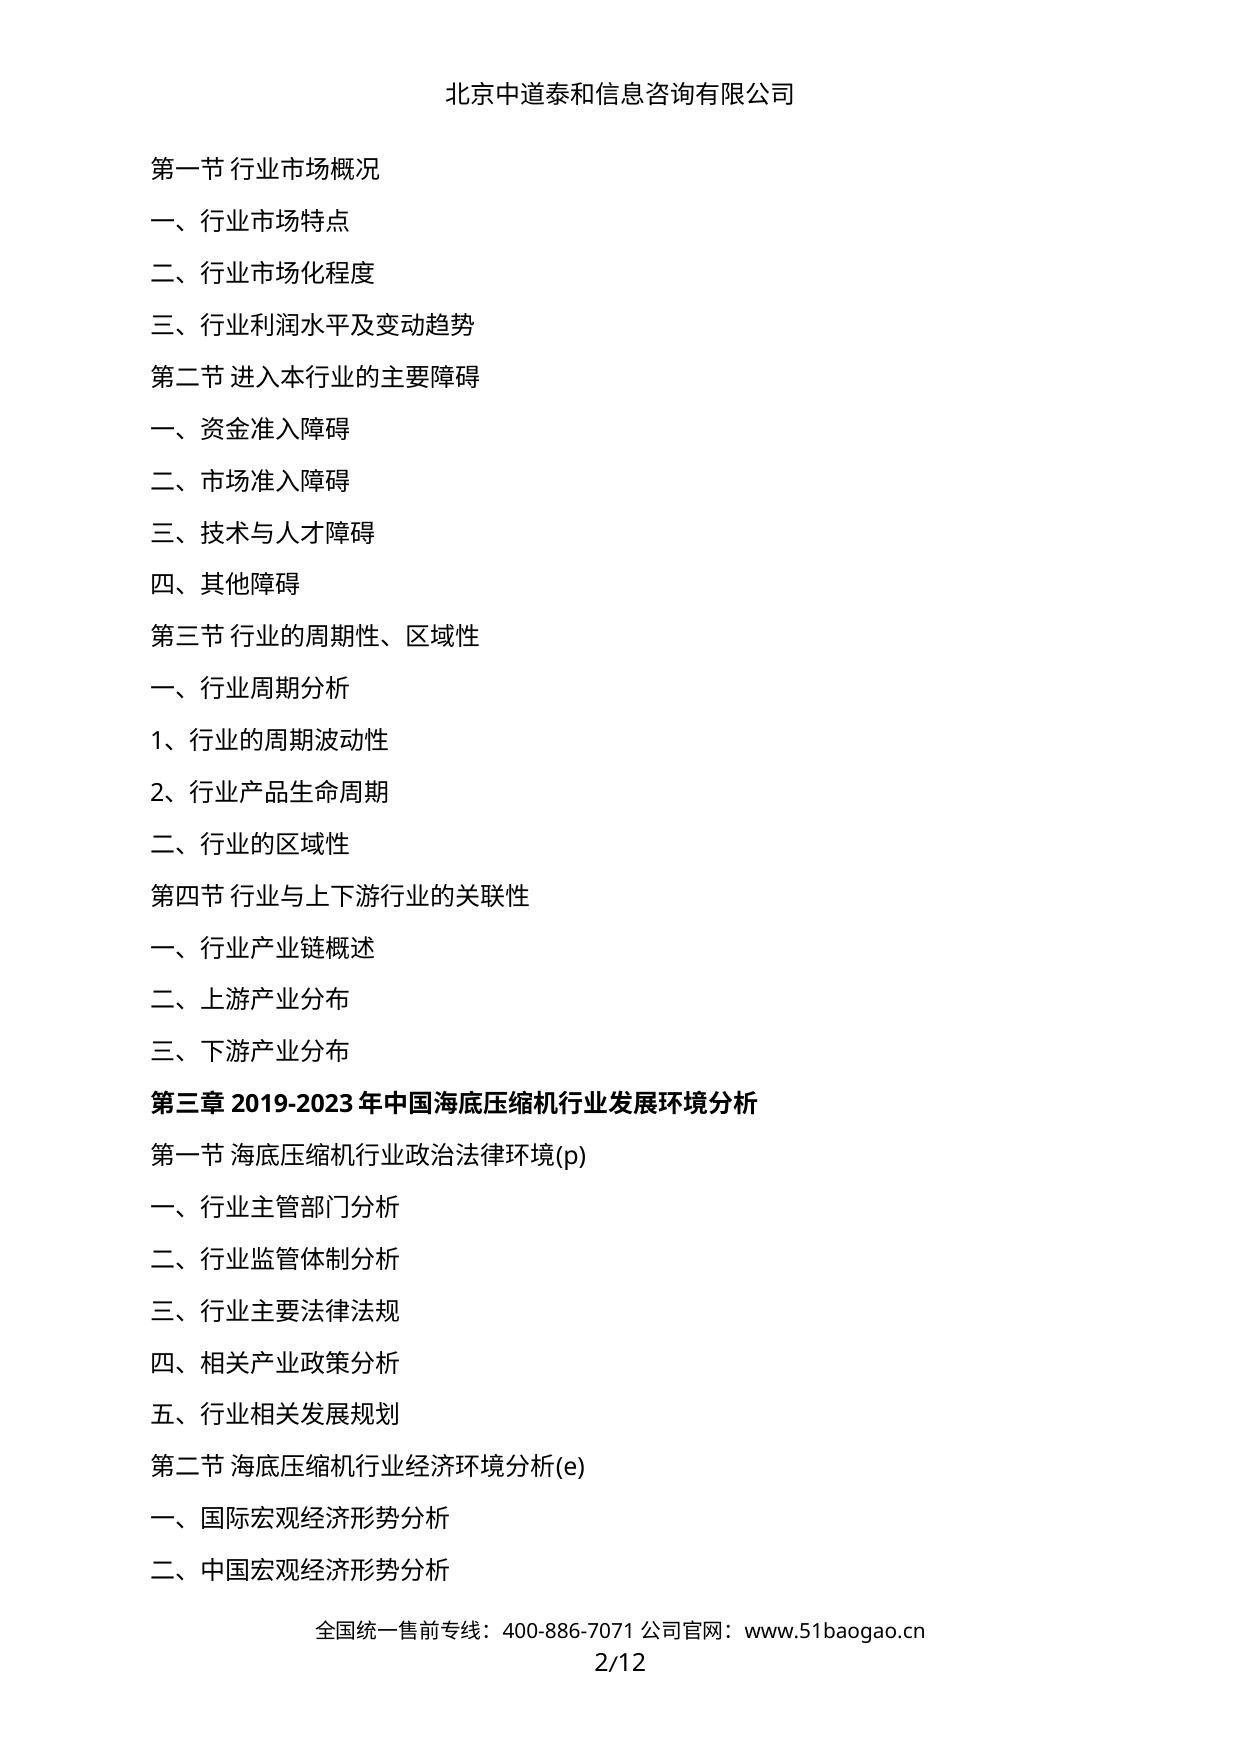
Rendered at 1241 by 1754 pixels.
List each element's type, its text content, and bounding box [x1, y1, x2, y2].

text 五、行业相关发展规划 [150, 1395, 1090, 1431]
text 一、行业主管部门分析 [150, 1187, 1090, 1224]
text 2、行业产品生命周期 [150, 772, 1090, 809]
text 二、行业市场化程度 [150, 254, 1090, 290]
text 四、相关产业政策分析 [150, 1343, 1090, 1379]
text 一、国际宏观经济形势分析 [150, 1499, 1090, 1535]
text 第四节 行业与上下游行业的关联性 [150, 876, 1090, 912]
text 三、行业主要法律法规 [150, 1291, 1090, 1327]
text 二、市场准入障碍 [150, 461, 1090, 497]
text 一、行业产业链概述 [150, 928, 1090, 964]
text 三、行业利润水平及变动趋势 [150, 306, 1090, 342]
text 第一节 海底压缩机行业政治法律环境(p) [150, 1136, 1090, 1172]
text 二、行业监管体制分析 [150, 1239, 1090, 1276]
text 二、中国宏观经济形势分析 [150, 1551, 1090, 1587]
text 二、上游产业分布 [150, 980, 1090, 1016]
text 四、其他障碍 [150, 565, 1090, 601]
text 第三节 行业的周期性、区域性 [150, 617, 1090, 653]
text 三、技术与人才障碍 [150, 513, 1090, 549]
text 一、行业周期分析 [150, 669, 1090, 705]
text 第三章 2019-2023年中国海底压缩机行业发展环境分析 [150, 1084, 1090, 1120]
text 第二节 海底压缩机行业经济环境分析(e) [150, 1447, 1090, 1483]
text 三、下游产业分布 [150, 1032, 1090, 1068]
text 1、行业的周期波动性 [150, 721, 1090, 757]
text 一、行业市场特点 [150, 202, 1090, 238]
text 第二节 进入本行业的主要障碍 [150, 357, 1090, 394]
text 一、资金准入障碍 [150, 409, 1090, 446]
text 二、行业的区域性 [150, 824, 1090, 861]
text 第一节 行业市场概况 [150, 150, 1090, 186]
